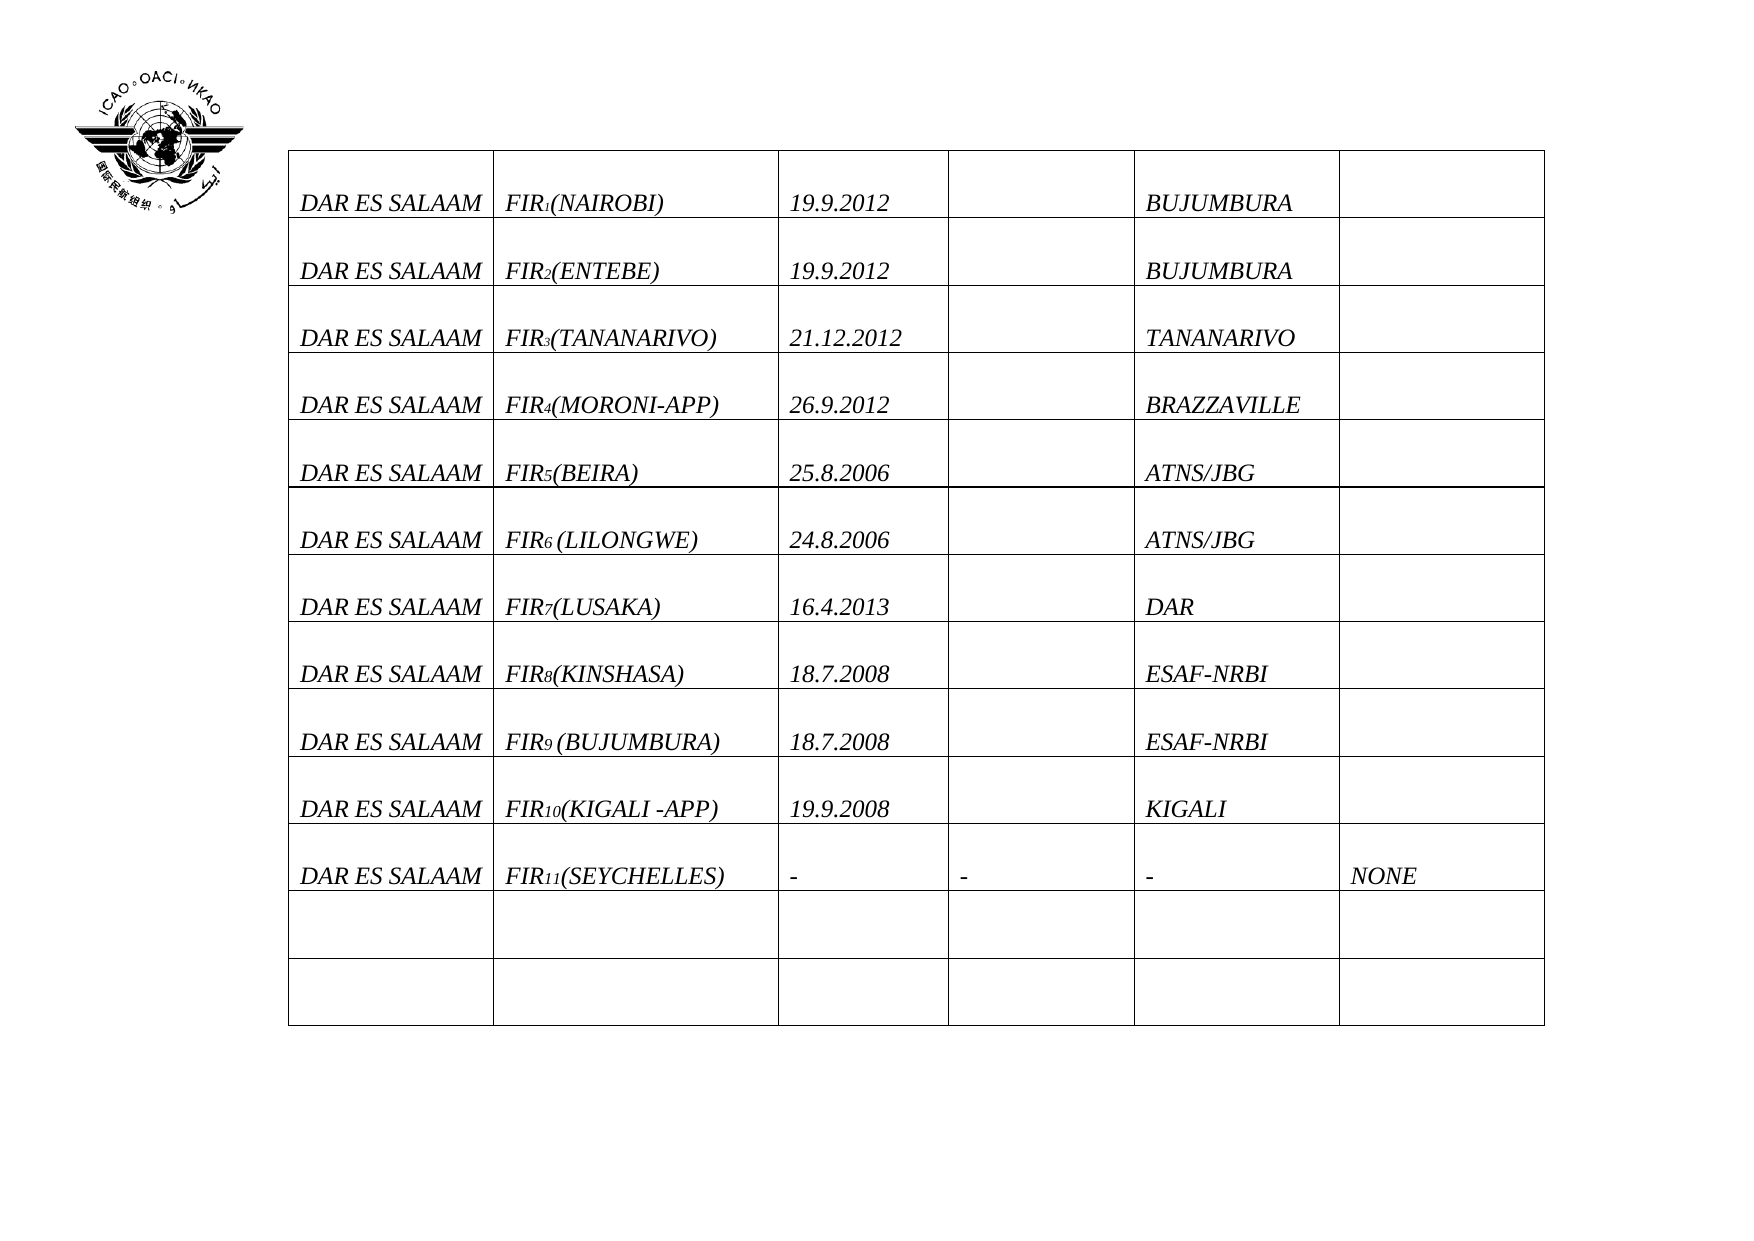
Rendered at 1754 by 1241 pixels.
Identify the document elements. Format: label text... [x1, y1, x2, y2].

table_cell [1340, 488, 1544, 554]
table_cell DAR ES SALAAM [289, 353, 493, 419]
table_cell [1340, 218, 1544, 284]
table_cell - [779, 824, 948, 890]
table_cell [949, 891, 1134, 957]
table_cell NONE [1340, 824, 1544, 890]
table_cell [1340, 757, 1544, 823]
table_cell 19.9.2012 [779, 151, 948, 217]
table_cell DAR ES SALAAM [289, 151, 493, 217]
table_cell [1340, 555, 1544, 621]
table_cell DAR ES SALAAM [289, 555, 493, 621]
table_cell DAR ES SALAAM [289, 622, 493, 688]
table_cell BUJUMBURA [1135, 151, 1339, 217]
table_cell DAR ES SALAAM [289, 488, 493, 554]
picture [75, 71, 244, 214]
table_cell FIR11(SEYCHELLES) [494, 824, 778, 890]
table_cell FIR2(ENTEBE) [494, 218, 778, 284]
table_cell 19.9.2008 [779, 757, 948, 823]
table_cell [494, 891, 778, 957]
table_cell 25.8.2006 [779, 420, 948, 486]
table_cell BRAZZAVILLE [1135, 353, 1339, 419]
table_cell [289, 891, 493, 957]
table_cell [949, 689, 1134, 756]
table_cell ESAF-NRBI [1135, 622, 1339, 688]
table_cell [1340, 353, 1544, 419]
table_cell DAR ES SALAAM [289, 286, 493, 352]
table_cell [949, 420, 1134, 486]
table_cell 18.7.2008 [779, 622, 948, 688]
table_cell [289, 959, 493, 1025]
table_cell TANANARIVO [1135, 286, 1339, 352]
table_cell [1340, 891, 1544, 957]
table_cell FIR7(LUSAKA) [494, 555, 778, 621]
table_cell [1340, 959, 1544, 1025]
table_cell 16.4.2013 [779, 555, 948, 621]
table_cell [949, 151, 1134, 217]
table_cell 24.8.2006 [779, 488, 948, 554]
table_cell [494, 959, 778, 1025]
table_cell 26.9.2012 [779, 353, 948, 419]
table_cell [1340, 622, 1544, 688]
table_cell DAR ES SALAAM [289, 218, 493, 284]
table_cell [949, 757, 1134, 823]
table_cell [1340, 420, 1544, 486]
table_cell 21.12.2012 [779, 286, 948, 352]
table_cell [949, 488, 1134, 554]
table_cell DAR ES SALAAM [289, 757, 493, 823]
table_cell 19.9.2012 [779, 218, 948, 284]
table_cell [1135, 959, 1339, 1025]
table_cell FIR5(BEIRA) [494, 420, 778, 486]
table_cell [1340, 151, 1544, 217]
table_cell FIR3(TANANARIVO) [494, 286, 778, 352]
table_cell DAR ES SALAAM [289, 420, 493, 486]
table_cell [949, 353, 1134, 419]
table_cell [949, 959, 1134, 1025]
table_cell BUJUMBURA [1135, 218, 1339, 284]
table_cell FIR8(KINSHASA) [494, 622, 778, 688]
table_cell [1340, 689, 1544, 756]
table_cell 18.7.2008 [779, 689, 948, 756]
table_cell [779, 891, 948, 957]
table_cell DAR ES SALAAM [289, 689, 493, 756]
table_cell [949, 622, 1134, 688]
table_cell ATNS/JBG [1135, 488, 1339, 554]
table_cell - [1135, 824, 1339, 890]
table_cell FIR9 (BUJUMBURA) [494, 689, 778, 756]
table_cell [1135, 891, 1339, 957]
table_cell FIR6 (LILONGWE) [494, 488, 778, 554]
table_cell ATNS/JBG [1135, 420, 1339, 486]
table_cell KIGALI [1135, 757, 1339, 823]
table_cell FIR4(MORONI-APP) [494, 353, 778, 419]
table_cell [949, 286, 1134, 352]
table_cell [1340, 286, 1544, 352]
table_cell [949, 218, 1134, 284]
table_cell DAR ES SALAAM [289, 824, 493, 890]
table_cell ESAF-NRBI [1135, 689, 1339, 756]
table_cell FIR10(KIGALI -APP) [494, 757, 778, 823]
table_cell [779, 959, 948, 1025]
table_cell - [949, 824, 1134, 890]
table_cell DAR [1135, 555, 1339, 621]
table_cell FIR1(NAIROBI) [494, 151, 778, 217]
table_cell [949, 555, 1134, 621]
